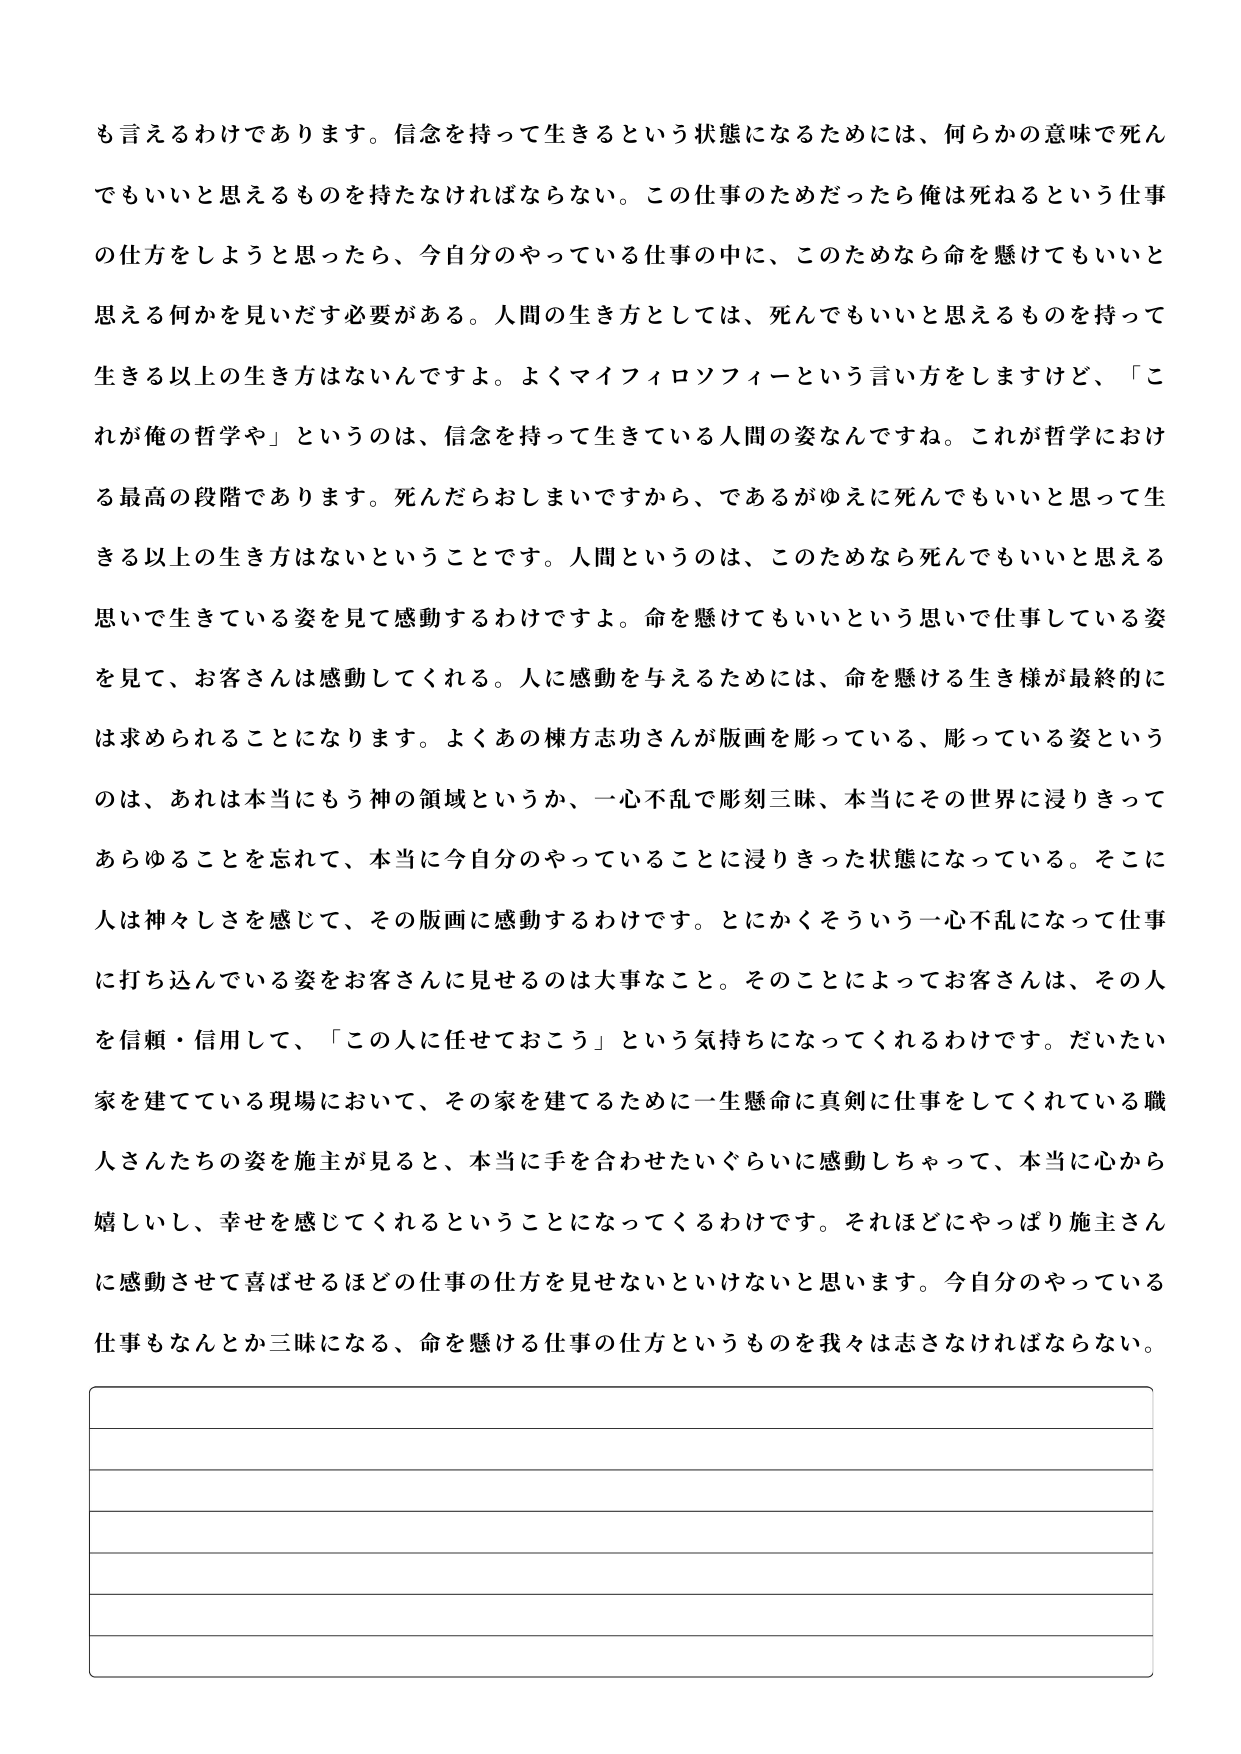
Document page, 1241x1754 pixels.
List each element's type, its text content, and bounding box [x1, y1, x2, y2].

picture [88, 1386, 1154, 1678]
